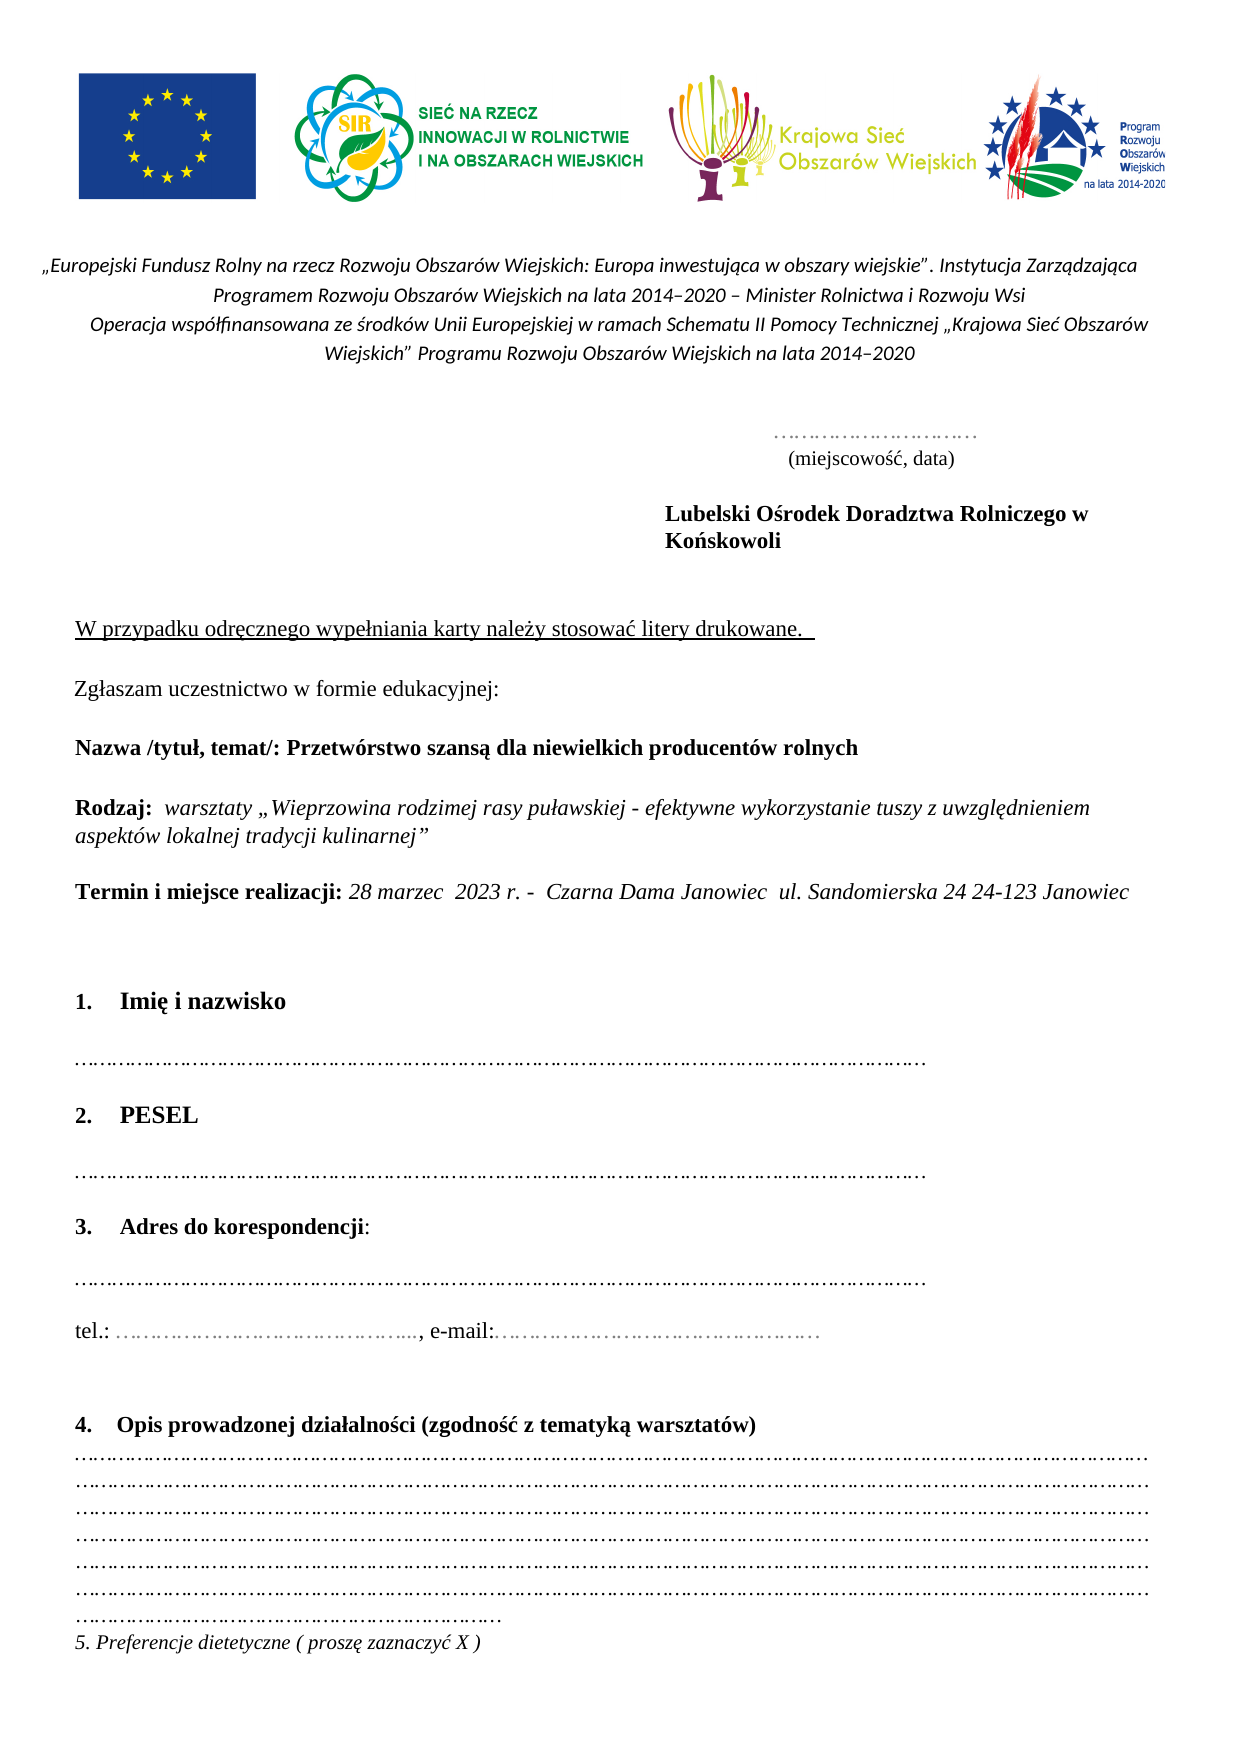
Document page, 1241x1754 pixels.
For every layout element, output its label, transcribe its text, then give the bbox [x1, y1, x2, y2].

text Nazwa /tytuł, temat/: Przetwórstwo szansą dla niewielkich producentów rolnych [75, 734, 1165, 760]
list Adres do korespondencji: [75, 1213, 1165, 1239]
text W przypadku odręcznego wypełniania karty należy stosować litery drukowane. [75, 616, 884, 642]
text tel.: , e-mail: [75, 1317, 1165, 1343]
text Termin i miejsce realizacji: 28 marzec 2023 r. - Czarna Dama Janowiec ul. Sandomierska 24 24-123 Janowiec [75, 878, 1144, 905]
text Rodzaj: warsztaty „Wieprzowina rodzimej rasy puławskiej - efektywne wykorzystanie tuszy z uwzględnieniem aspektów lokalnej tradycji kulinarnej” [75, 793, 1165, 848]
text Zgłaszam uczestnictwo w formie edukacyjnej: [73, 675, 1165, 701]
text Lubelski Ośrodek Doradztwa Rolniczego w Końskowoli [665, 500, 1144, 553]
list Imię i nazwisko [75, 986, 1165, 1015]
text (miejscowość, data) [75, 446, 1165, 469]
picture [75, 73, 1166, 203]
text 4. Opis prowadzonej działalności (zgodność z tematyką warsztatów) [75, 1411, 1165, 1437]
list PESEL [75, 1100, 1165, 1128]
